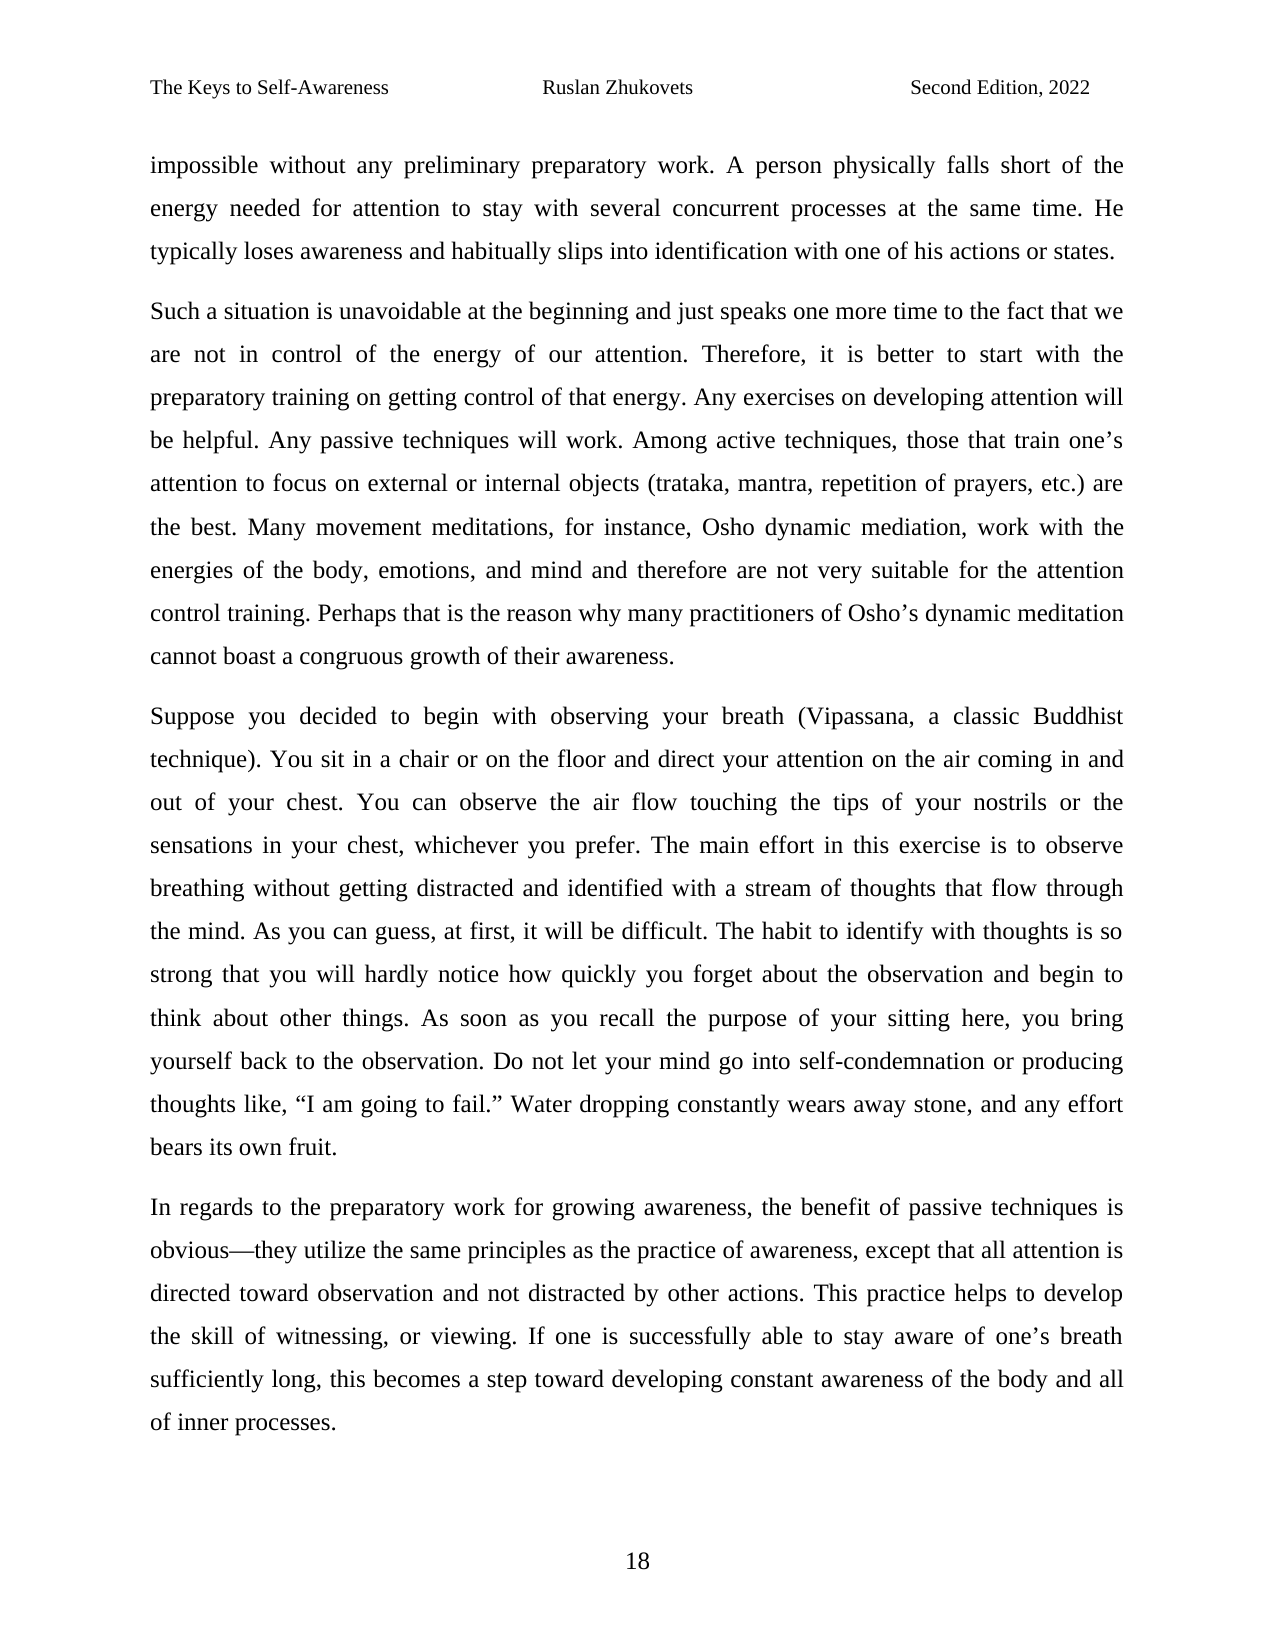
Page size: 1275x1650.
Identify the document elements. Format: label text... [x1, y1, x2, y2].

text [150, 150, 1125, 265]
text Such a situation is unavoidable at the beginning and just speaks one more time to the fact that we are not in control of the energy of our attention. Therefore, it is better to start with the preparatory training on getting control of that energy. Any exercises on developing attention will be helpful. Any passive techniques will work. Among active techniques, those that train one’s attention to focus on external or internal objects (trataka, mantra, repetition of prayers, etc.) are the best. Many movement meditations, for instance, Osho dynamic mediation, work with the energies of the body, emotions, and mind and therefore are not very suitable for the attention control training. Perhaps that is the reason why many practitioners of Osho’s dynamic meditation cannot boast a congruous growth of their awareness. [150, 296, 1125, 670]
text Suppose you decided to begin with observing your breath (Vipassana, a classic Buddhist technique). You sit in a chair or on the floor and direct your attention on the air coming in and out of your chest. You can observe the air flow touching the tips of your nostrils or the sensations in your chest, whichever you prefer. The main effort in this exercise is to observe breathing without getting distracted and identified with a stream of thoughts that flow through the mind. As you can guess, at first, it will be difficult. The habit to identify with thoughts is so strong that you will hardly notice how quickly you forget about the observation and begin to think about other things. As soon as you recall the purpose of your sitting here, you bring yourself back to the observation. Do not let your mind go into self-condemnation or producing thoughts like, “I am going to fail.” Water dropping constantly wears away stone, and any effort bears its own fruit. [150, 701, 1125, 1161]
text In regards to the preparatory work for growing awareness, the benefit of passive techniques is obvious—they utilize the same principles as the practice of awareness, except that all attention is directed toward observation and not distracted by other actions. This practice helps to develop the skill of witnessing, or viewing. If one is successfully able to stay aware of one’s breath sufficiently long, this becomes a step toward developing constant awareness of the body and all of inner processes. [150, 1192, 1125, 1436]
